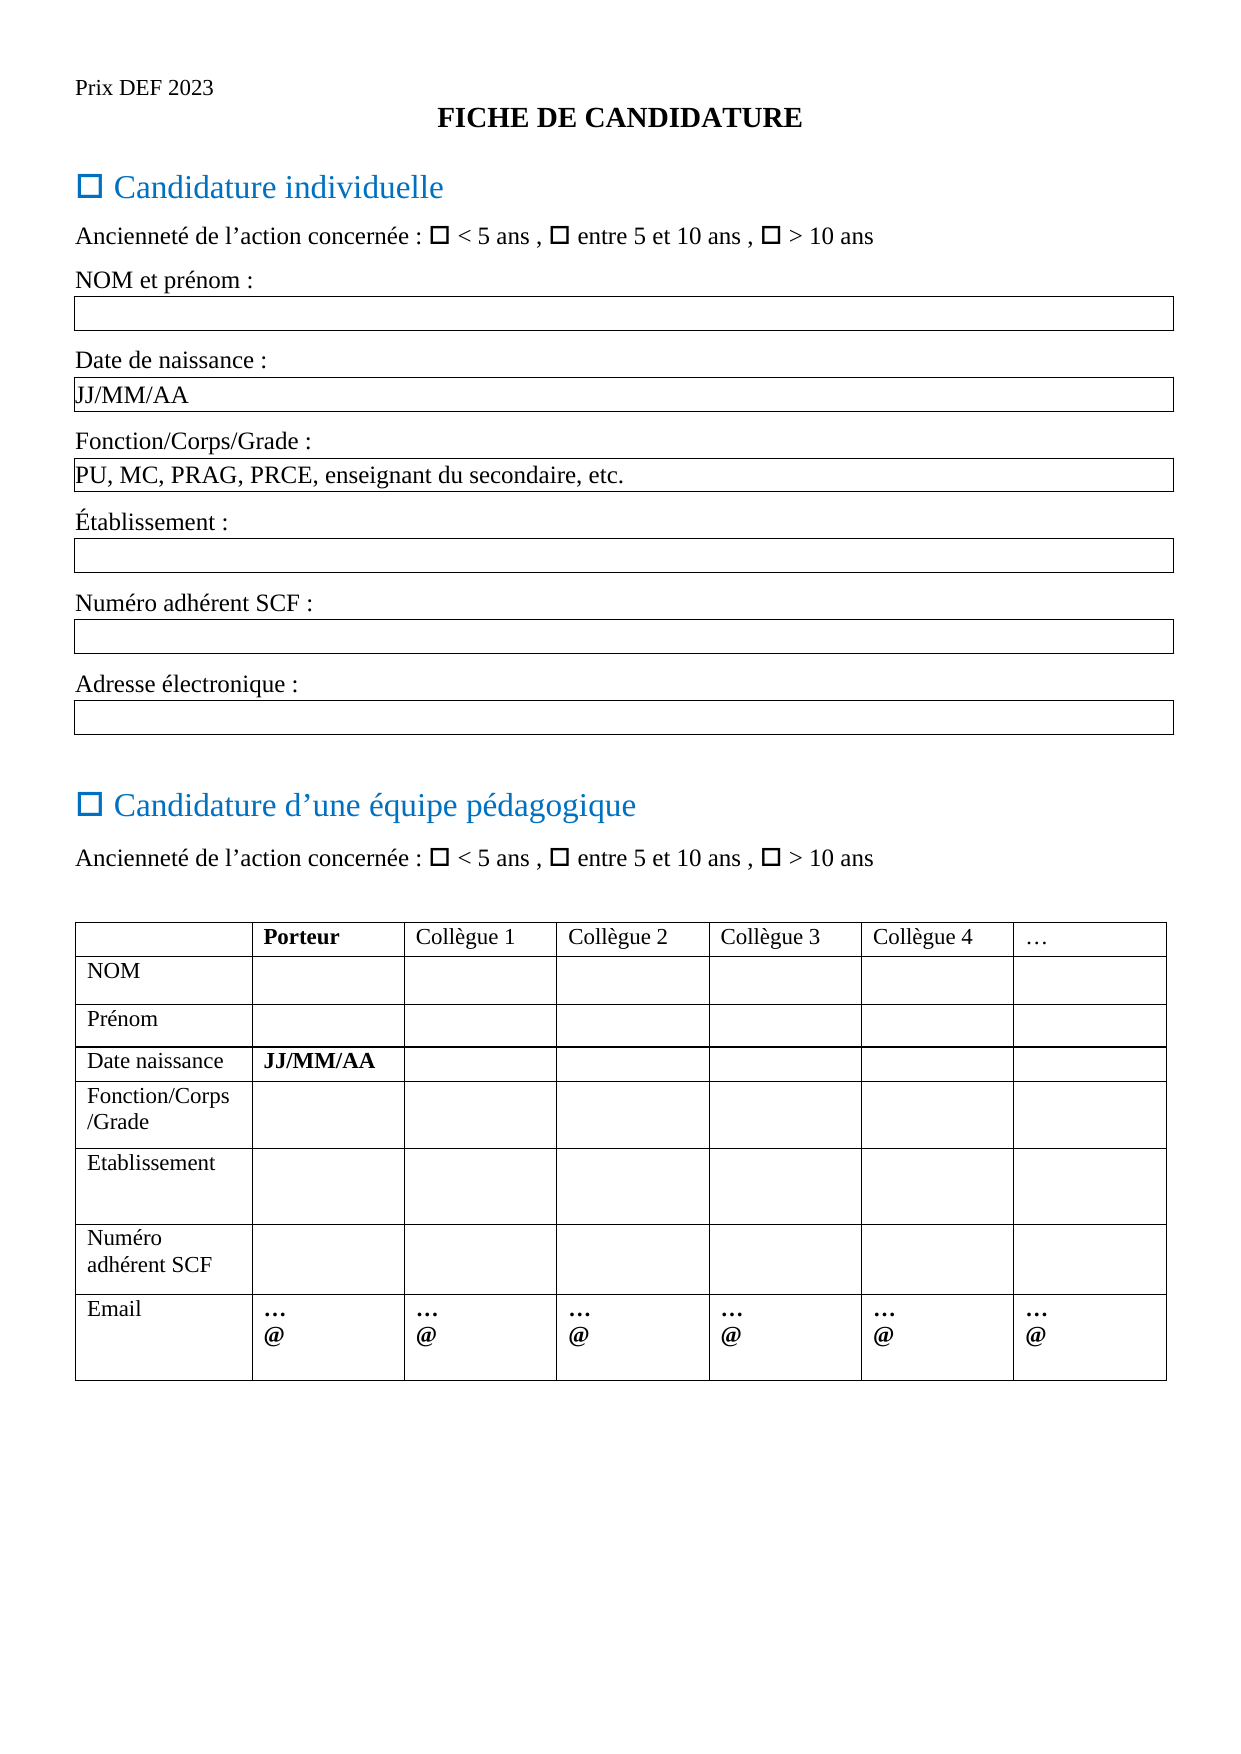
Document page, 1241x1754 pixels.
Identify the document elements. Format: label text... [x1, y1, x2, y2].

table_cell [253, 1149, 404, 1223]
table_cell [253, 1225, 404, 1294]
table_cell [1014, 957, 1166, 1004]
table_cell [862, 1082, 1013, 1148]
table_cell [1014, 1149, 1166, 1223]
table_cell Etablissement [76, 1149, 252, 1223]
text Date de naissance : [75, 346, 1165, 374]
table_cell … @ [1014, 1295, 1166, 1379]
table_cell [557, 1225, 709, 1294]
table_header Porteur [253, 923, 404, 956]
text Ancienneté de l’action concernée : < 5 ans , entre 5 et 10 ans , > 10 ans [75, 221, 1165, 250]
text Ancienneté de l’action concernée : < 5 ans , entre 5 et 10 ans , > 10 ans [75, 843, 1165, 872]
table_cell [1014, 1082, 1166, 1148]
table_cell [557, 1149, 709, 1223]
table_cell [557, 1082, 709, 1148]
table_cell [710, 1005, 861, 1046]
table_cell NOM [76, 957, 252, 1004]
text Candidature individuelle [75, 167, 1165, 206]
text Candidature d’une équipe pédagogique [75, 785, 1165, 823]
table_header [76, 923, 252, 956]
text PU, MC, PRAG, PRCE, enseignant du secondaire, etc. [75, 459, 1173, 491]
table_cell [862, 1005, 1013, 1046]
table_header Collègue 3 [710, 923, 861, 956]
text JJ/MM/AA [75, 378, 1173, 411]
table_cell [405, 1048, 556, 1081]
table_cell [557, 1048, 709, 1081]
text Établissement : [75, 507, 1165, 536]
table_cell Date naissance [76, 1048, 252, 1081]
table_cell [405, 1225, 556, 1294]
table_cell [557, 1005, 709, 1046]
text Adresse électronique : [75, 669, 1165, 698]
text NOM et prénom : [75, 265, 1165, 293]
table_header Collègue 4 [862, 923, 1013, 956]
table_header Collègue 1 [405, 923, 556, 956]
text Fonction/Corps/Grade : [75, 426, 1165, 455]
table_cell [710, 1048, 861, 1081]
table_cell [405, 1005, 556, 1046]
text FICHE DE CANDIDATURE [75, 100, 1165, 134]
table_cell [710, 1082, 861, 1148]
table_cell … @ [710, 1295, 861, 1379]
text Numéro adhérent SCF : [75, 588, 1165, 617]
table_header … [1014, 923, 1166, 956]
table_cell [710, 1149, 861, 1223]
table_cell [710, 957, 861, 1004]
table_cell [557, 957, 709, 1004]
table_cell … @ [253, 1295, 404, 1379]
table_cell Fonction/Corps /Grade [76, 1082, 252, 1148]
table_cell [862, 957, 1013, 1004]
table_cell … @ [405, 1295, 556, 1379]
table_cell [253, 1082, 404, 1148]
table_cell [862, 1048, 1013, 1081]
table_cell [862, 1149, 1013, 1223]
table_cell [405, 1082, 556, 1148]
table_cell JJ/MM/AA [253, 1048, 404, 1081]
table_cell [1014, 1005, 1166, 1046]
table_cell [1014, 1225, 1166, 1294]
table_cell Numéro adhérent SCF [76, 1225, 252, 1294]
table_cell [253, 1005, 404, 1046]
table_cell [405, 957, 556, 1004]
table_cell … @ [862, 1295, 1013, 1379]
table_cell Email [76, 1295, 252, 1379]
table_cell … @ [557, 1295, 709, 1379]
table_cell [405, 1149, 556, 1223]
table_header Collègue 2 [557, 923, 709, 956]
table_cell Prénom [76, 1005, 252, 1046]
table_cell [253, 957, 404, 1004]
table_cell [862, 1225, 1013, 1294]
table_cell [710, 1225, 861, 1294]
table_cell [1014, 1048, 1166, 1081]
